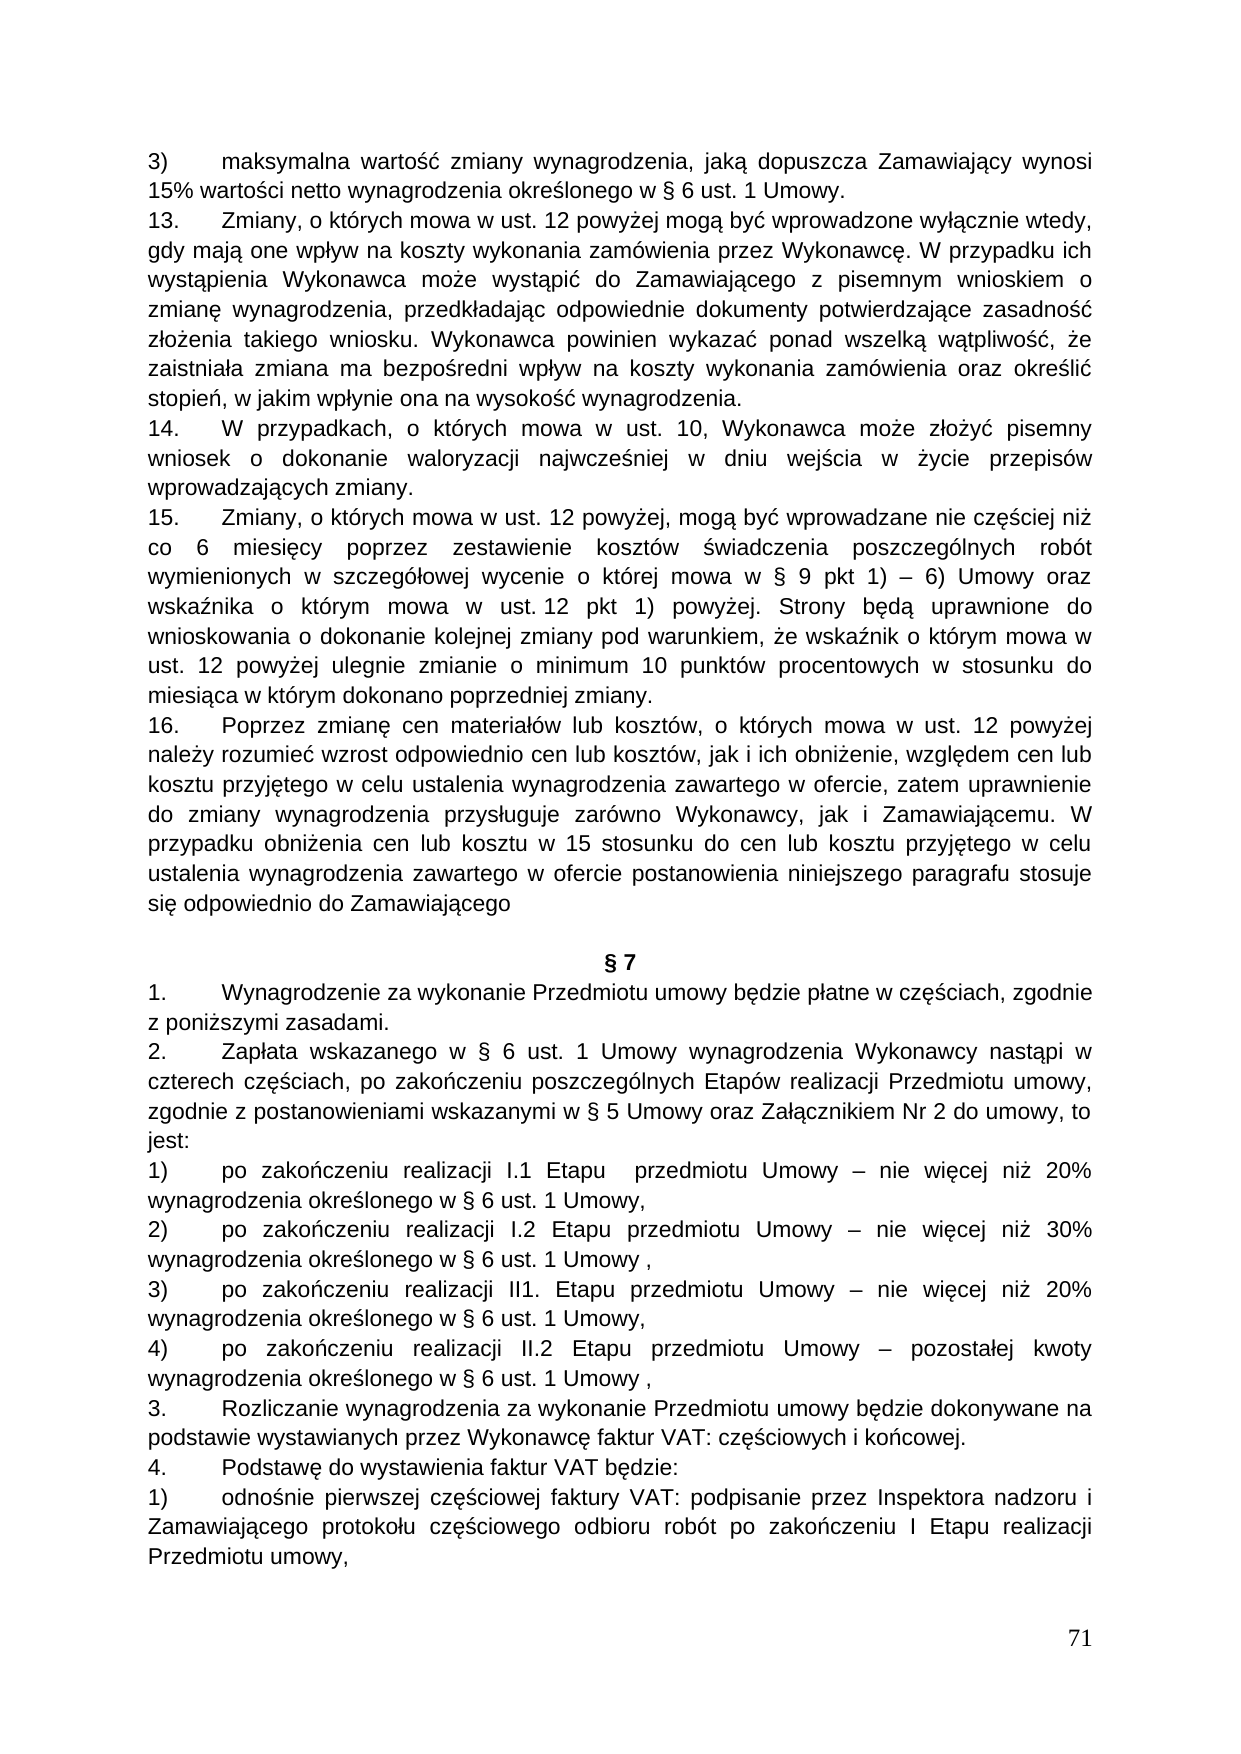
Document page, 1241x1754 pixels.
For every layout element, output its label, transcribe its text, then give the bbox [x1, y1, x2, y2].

list po zakończeniu realizacji II.2 Etapu przedmiotu Umowy – pozostałej kwoty wynagrodzenia określonego w § 6 ust. 1 Umowy , [148, 1335, 1093, 1391]
list Podstawę do wystawienia faktur VAT będzie: [148, 1454, 1093, 1480]
list odnośnie pierwszej częściowej faktury VAT: podpisanie przez Inspektora nadzoru i Zamawiającego protokołu częściowego odbioru robót po zakończeniu I Etapu realizacji Przedmiotu umowy, [148, 1483, 1093, 1569]
list maksymalna wartość zmiany wynagrodzenia, jaką dopuszcza Zamawiający wynosi 15% wartości netto wynagrodzenia określonego w § 6 ust. 1 Umowy. [148, 148, 1093, 204]
list Wynagrodzenie za wykonanie Przedmiotu umowy będzie płatne w częściach, zgodnie z poniższymi zasadami. [148, 979, 1093, 1035]
list Poprzez zmianę cen materiałów lub kosztów, o których mowa w ust. 12 powyżej należy rozumieć wzrost odpowiednio cen lub kosztów, jak i ich obniżenie, względem cen lub kosztu przyjętego w celu ustalenia wynagrodzenia zawartego w ofercie, zatem uprawnienie do zmiany wynagrodzenia przysługuje zarówno Wykonawcy, jak i Zamawiającemu. W przypadku obniżenia cen lub kosztu w 15 stosunku do cen lub kosztu przyjętego w celu ustalenia wynagrodzenia zawartego w ofercie postanowienia niniejszego paragrafu stosuje się odpowiednio do Zamawiającego [148, 712, 1093, 916]
list Zapłata wskazanego w § 6 ust. 1 Umowy wynagrodzenia Wykonawcy nastąpi w czterech częściach, po zakończeniu poszczególnych Etapów realizacji Przedmiotu umowy, zgodnie z postanowieniami wskazanymi w § 5 Umowy oraz Załącznikiem Nr 2 do umowy, to jest: [148, 1038, 1093, 1154]
text § 7 [148, 949, 1093, 976]
list po zakończeniu realizacji I.2 Etapu przedmiotu Umowy – nie więcej niż 30% wynagrodzenia określonego w § 6 ust. 1 Umowy , [148, 1216, 1093, 1272]
list Rozliczanie wynagrodzenia za wykonanie Przedmiotu umowy będzie dokonywane na podstawie wystawianych przez Wykonawcę faktur VAT: częściowych i końcowej. [148, 1394, 1093, 1451]
list Zmiany, o których mowa w ust. 12 powyżej mogą być wprowadzone wyłącznie wtedy, gdy mają one wpływ na koszty wykonania zamówienia przez Wykonawcę. W przypadku ich wystąpienia Wykonawca może wystąpić do Zamawiającego z pisemnym wnioskiem o zmianę wynagrodzenia, przedkładając odpowiednie dokumenty potwierdzające zasadność złożenia takiego wniosku. Wykonawca powinien wykazać ponad wszelką wątpliwość, że zaistniała zmiana ma bezpośredni wpływ na koszty wykonania zamówienia oraz określić stopień, w jakim wpłynie ona na wysokość wynagrodzenia. [148, 207, 1093, 411]
list W przypadkach, o których mowa w ust. 10, Wykonawca może złożyć pisemny wniosek o dokonanie waloryzacji najwcześniej w dniu wejścia w życie przepisów wprowadzających zmiany. [148, 415, 1093, 501]
list Zmiany, o których mowa w ust. 12 powyżej, mogą być wprowadzane nie częściej niż co 6 miesięcy poprzez zestawienie kosztów świadczenia poszczególnych robót wymienionych w szczegółowej wycenie o której mowa w § 9 pkt 1) – 6) Umowy oraz wskaźnika o którym mowa w ust. 12 pkt 1) powyżej. Strony będą uprawnione do wnioskowania o dokonanie kolejnej zmiany pod warunkiem, że wskaźnik o którym mowa w ust. 12 powyżej ulegnie zmianie o minimum 10 punktów procentowych w stosunku do miesiąca w którym dokonano poprzedniej zmiany. [148, 504, 1093, 708]
list po zakończeniu realizacji I.1 Etapu przedmiotu Umowy – nie więcej niż 20% wynagrodzenia określonego w § 6 ust. 1 Umowy, [148, 1157, 1093, 1213]
list po zakończeniu realizacji II1. Etapu przedmiotu Umowy – nie więcej niż 20% wynagrodzenia określonego w § 6 ust. 1 Umowy, [148, 1276, 1093, 1332]
